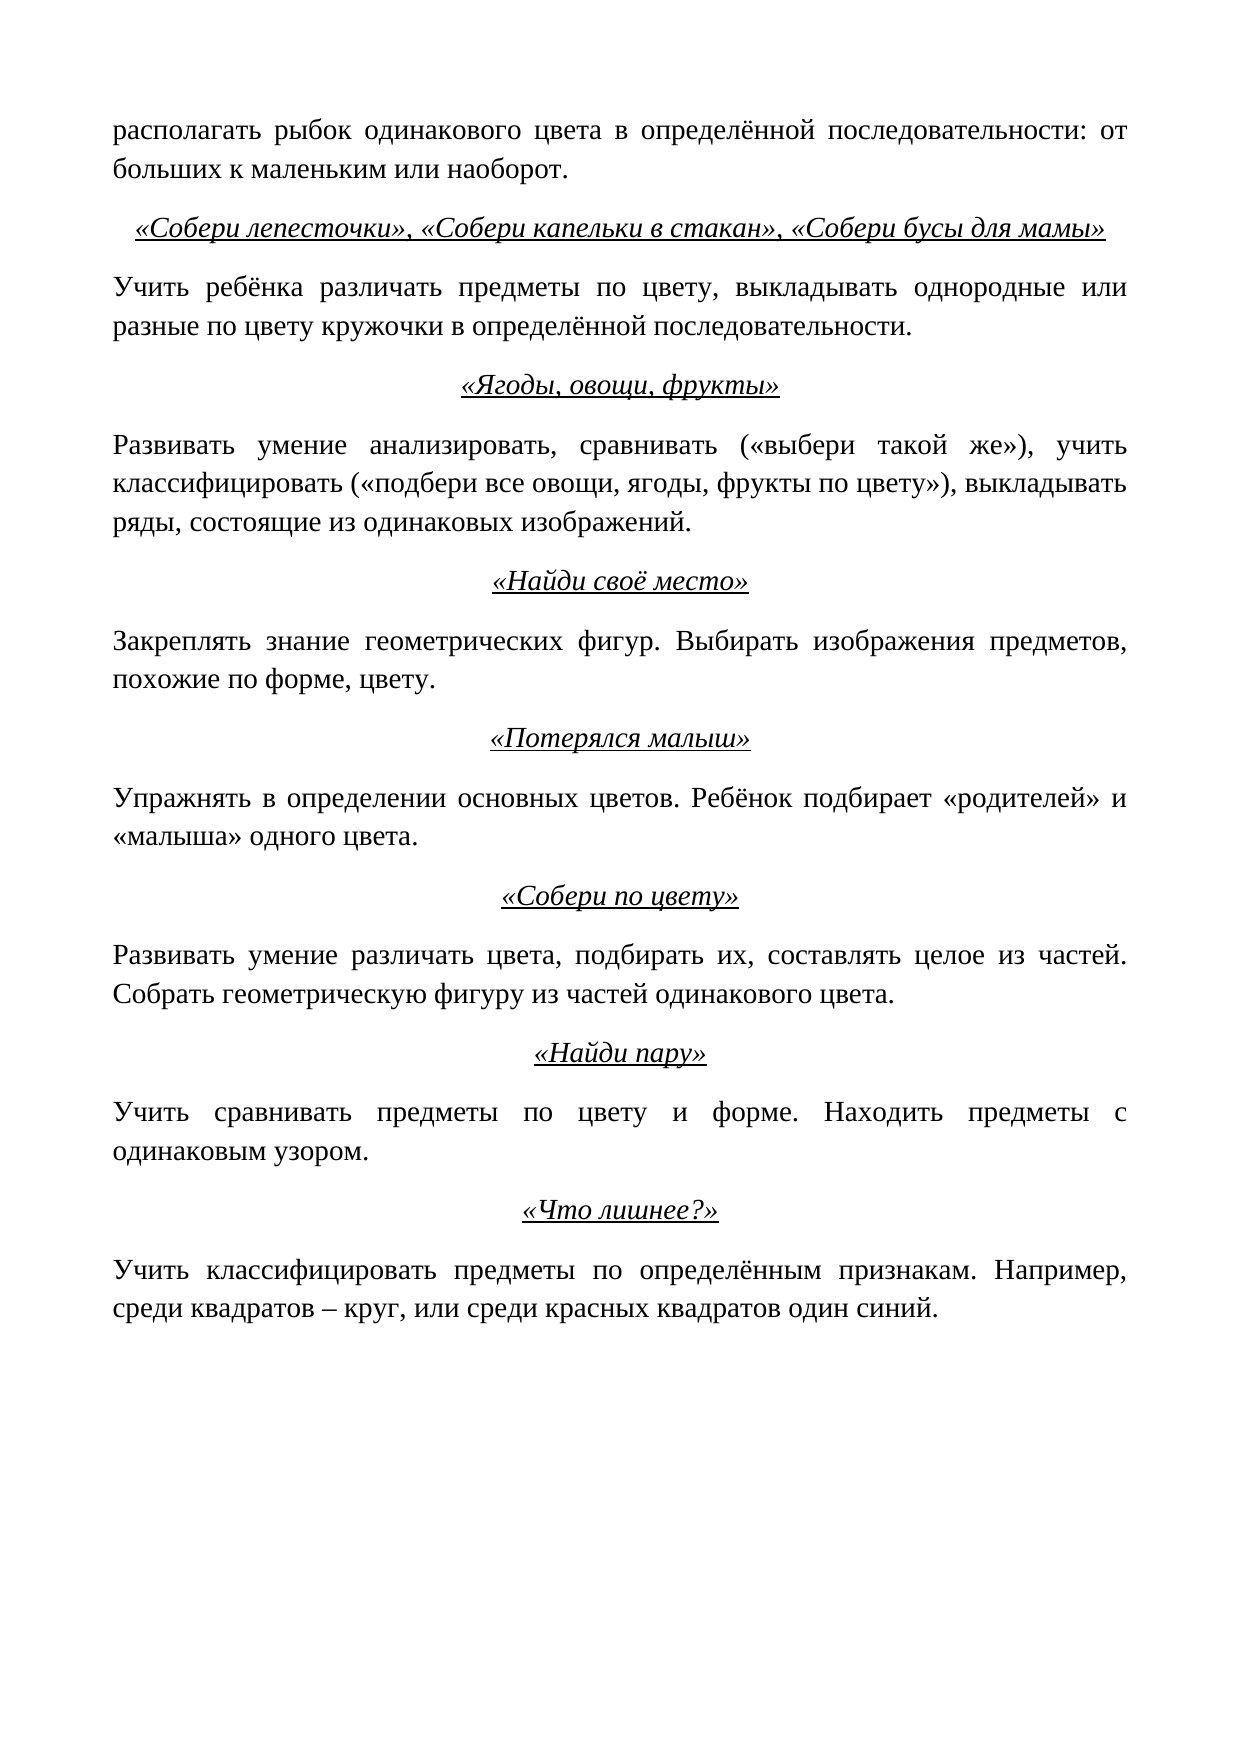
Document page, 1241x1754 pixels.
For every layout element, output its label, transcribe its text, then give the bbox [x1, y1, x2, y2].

text «Ягоды, овощи, фрукты» [112, 367, 1128, 401]
text Закреплять знание геометрических фигур. Выбирать изображения предметов, похожие по форме, цвету. [112, 623, 1128, 695]
text «Собери лепесточки», «Собери капельки в стакан», «Собери бусы для мамы» [112, 210, 1128, 244]
text Развивать умение различать цвета, подбирать их, составлять целое из частей. Собрать геометрическую фигуру из частей одинакового цвета. [112, 937, 1128, 1009]
text «Что лишнее?» [112, 1192, 1128, 1226]
text Учить классифицировать предметы по определённым признакам. Например, среди квадратов – круг, или среди красных квадратов один синий. [112, 1252, 1128, 1324]
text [112, 112, 1128, 184]
text «Собери по цвету» [112, 878, 1128, 911]
text «Найди своё место» [112, 563, 1128, 597]
text Развивать умение анализировать, сравнивать («выбери такой же»), учить классифицировать («подбери все овощи, ягоды, фрукты по цвету»), выкладывать ряды, состоящие из одинаковых изображений. [112, 427, 1128, 537]
text Упражнять в определении основных цветов. Ребёнок подбирает «родителей» и «малыша» одного цвета. [112, 780, 1128, 852]
text «Найди пару» [112, 1035, 1128, 1069]
text «Потерялся малыш» [112, 721, 1128, 754]
text Учить ребёнка различать предметы по цвету, выкладывать однородные или разные по цвету кружочки в определённой последовательности. [112, 269, 1128, 342]
text Учить сравнивать предметы по цвету и форме. Находить предметы с одинаковым узором. [112, 1094, 1128, 1167]
